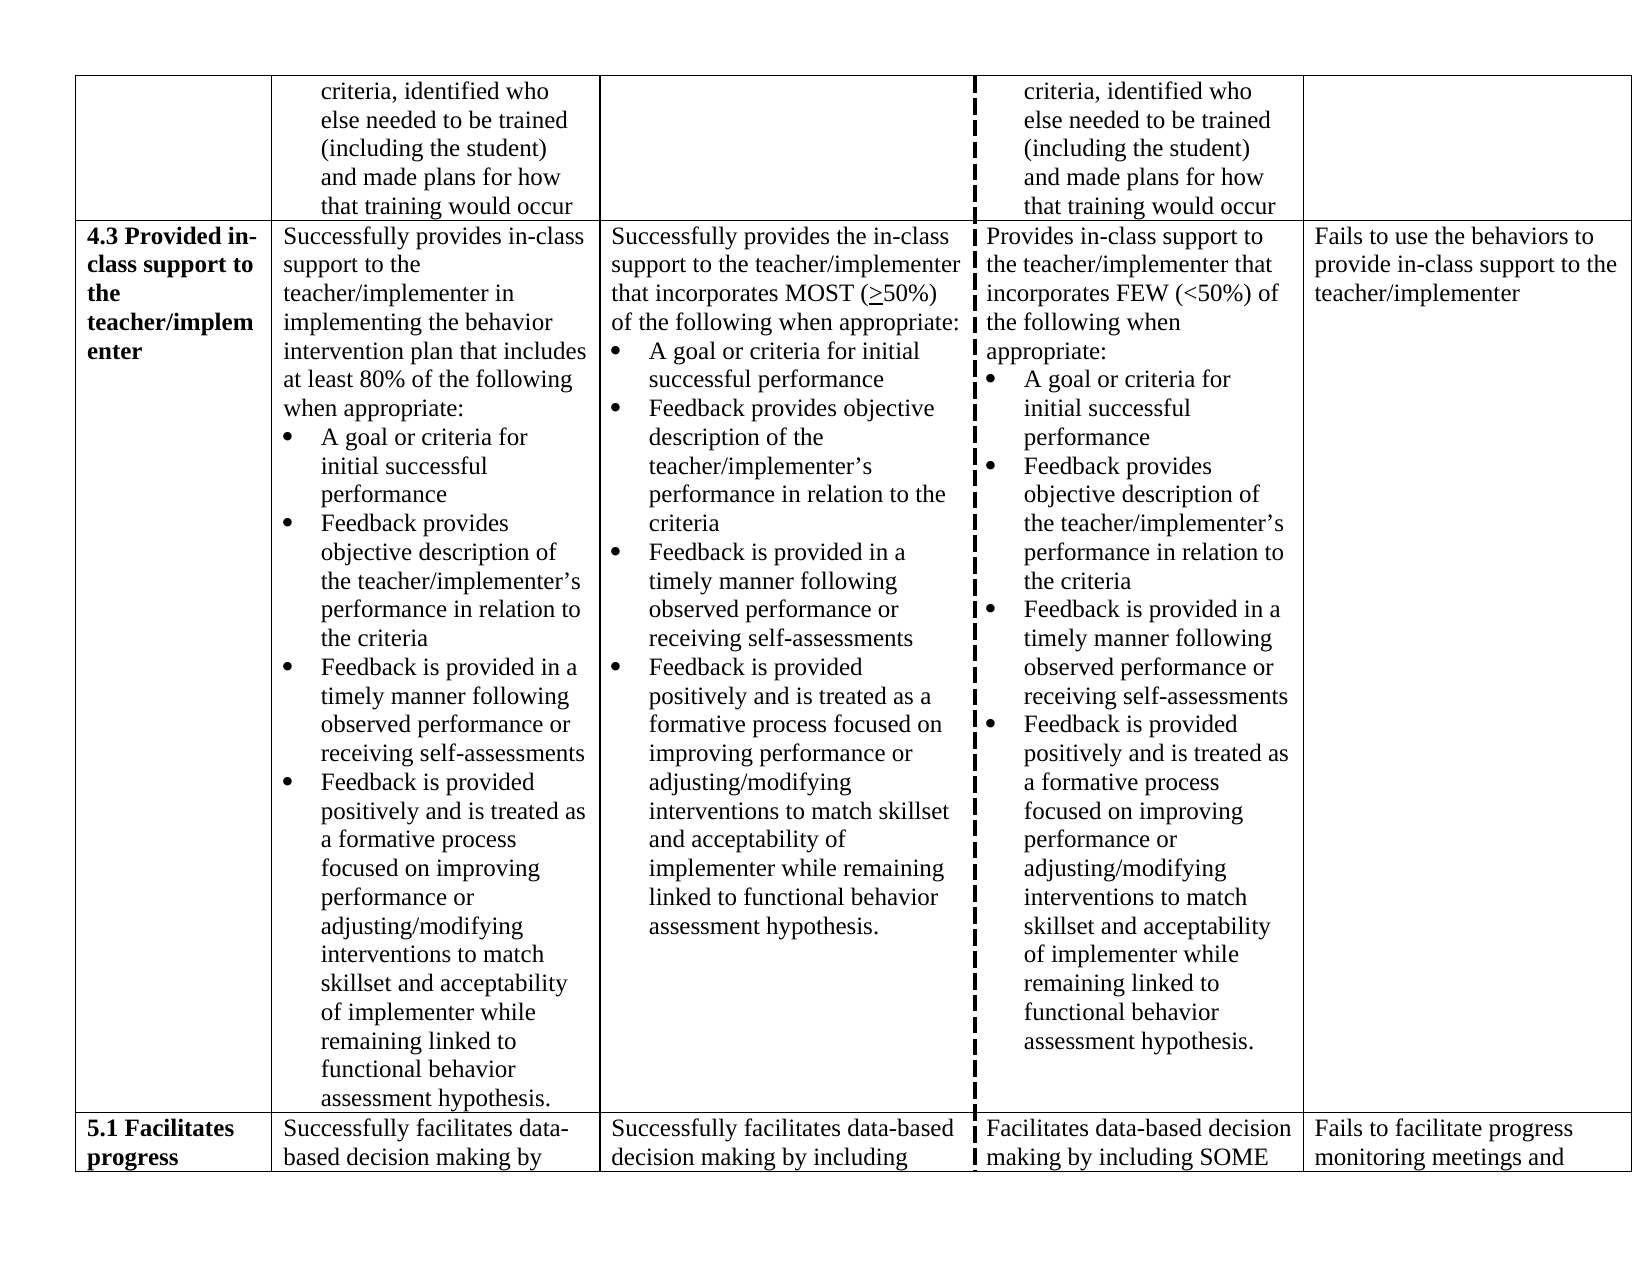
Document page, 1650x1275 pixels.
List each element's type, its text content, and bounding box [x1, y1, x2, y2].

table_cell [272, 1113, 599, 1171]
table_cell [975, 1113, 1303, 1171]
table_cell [76, 1113, 271, 1171]
table_cell Provides in-class support to the teacher/implementer that incorporates FEW (<50%) of the following when appropriate: A goal or criteria for initial successful performance Feedback provides objective description of the teacher/implementer’s performance in relation to the criteria Feedback is provided in a timely manner following observed performance or receiving self-assessments Feedback is provided positively and is treated as a formative process focused on improving performance or adjusting/modifying interventions to match skillset and acceptability of implementer while remaining linked to functional behavior assessment hypothesis. [975, 221, 1303, 1112]
table_cell Successfully provides in-class support to the teacher/implementer in implementing the behavior intervention plan that includes at least 80% of the following when appropriate: A goal or criteria for initial successful performance Feedback provides objective description of the teacher/implementer’s performance in relation to the criteria Feedback is provided in a timely manner following observed performance or receiving self-assessments Feedback is provided positively and is treated as a formative process focused on improving performance or adjusting/modifying interventions to match skillset and acceptability of implementer while remaining linked to functional behavior assessment hypothesis. [272, 221, 599, 1112]
table_cell Successfully provides the in-class support to the teacher/implementer that incorporates MOST (>50%) of the following when appropriate: A goal or criteria for initial successful performance Feedback provides objective description of the teacher/implementer’s performance in relation to the criteria Feedback is provided in a timely manner following observed performance or receiving self-assessments Feedback is provided positively and is treated as a formative process focused on improving performance or adjusting/modifying interventions to match skillset and acceptability of implementer while remaining linked to functional behavior assessment hypothesis. [601, 221, 975, 1112]
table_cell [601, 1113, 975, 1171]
table_cell 4.3 Provided in-class support to the teacher/implementer [76, 221, 271, 1112]
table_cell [1304, 76, 1631, 220]
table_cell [601, 76, 975, 220]
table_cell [975, 76, 1303, 220]
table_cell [1304, 1113, 1631, 1171]
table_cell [272, 76, 599, 220]
table_cell Fails to use the behaviors to provide in-class support to the teacher/implementer [1304, 221, 1631, 1112]
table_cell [76, 76, 271, 220]
